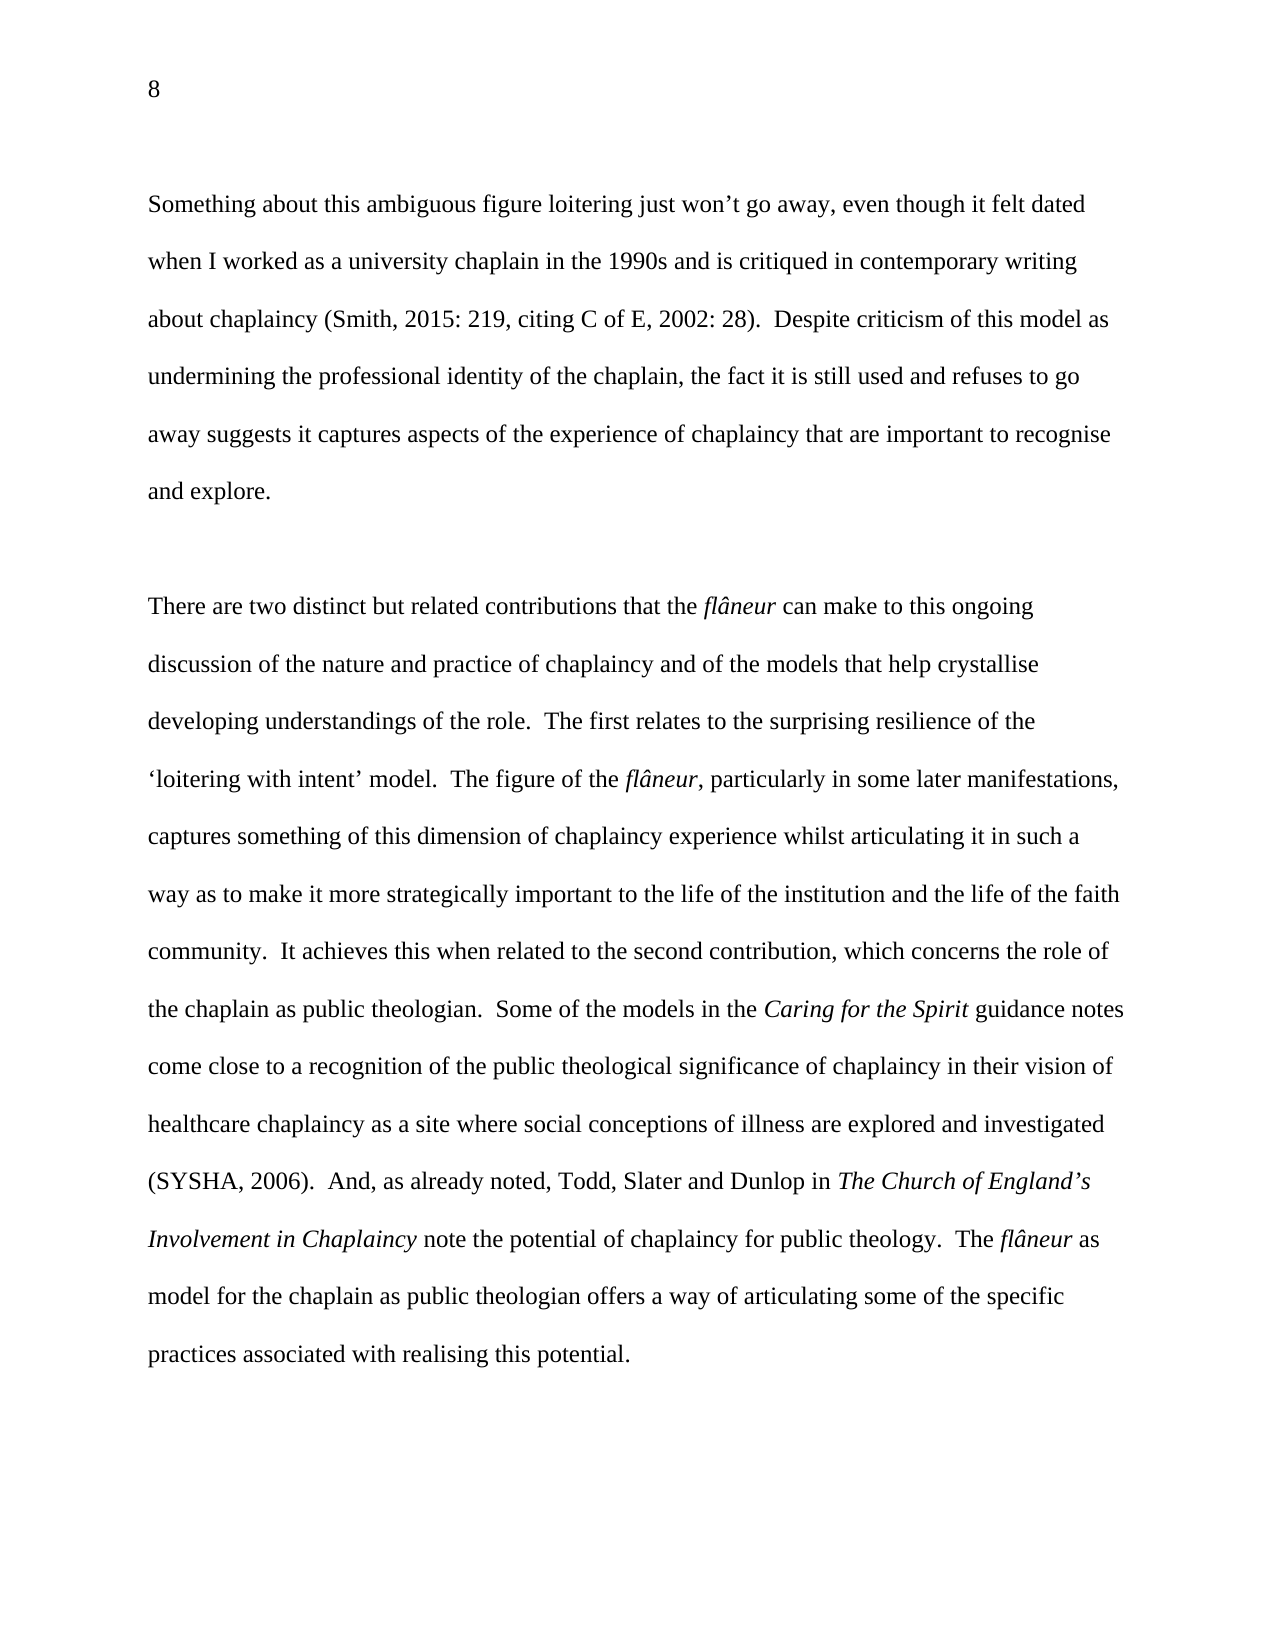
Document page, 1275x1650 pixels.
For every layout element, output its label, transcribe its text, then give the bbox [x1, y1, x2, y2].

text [148, 189, 1127, 505]
text There are two distinct but related contributions that the flâneur can make to this ongoing discussion of the nature and practice of chaplaincy and of the models that help crystallise developing understandings of the role. The first relates to the surprising resilience of the ‘loitering with intent’ model. The figure of the flâneur, particularly in some later manifestations, captures something of this dimension of chaplaincy experience whilst articulating it in such a way as to make it more strategically important to the life of the institution and the life of the faith community. It achieves this when related to the second contribution, which concerns the role of the chaplain as public theologian. Some of the models in the Caring for the Spirit guidance notes come close to a recognition of the public theological significance of chaplaincy in their vision of healthcare chaplaincy as a site where social conceptions of illness are explored and investigated (SYSHA, 2006). And, as already noted, Todd, Slater and Dunlop in The Church of England’s Involvement in Chaplaincy note the potential of chaplaincy for public theology. The flâneur as model for the chaplain as public theologian offers a way of articulating some of the specific practices associated with realising this potential. [148, 591, 1127, 1367]
